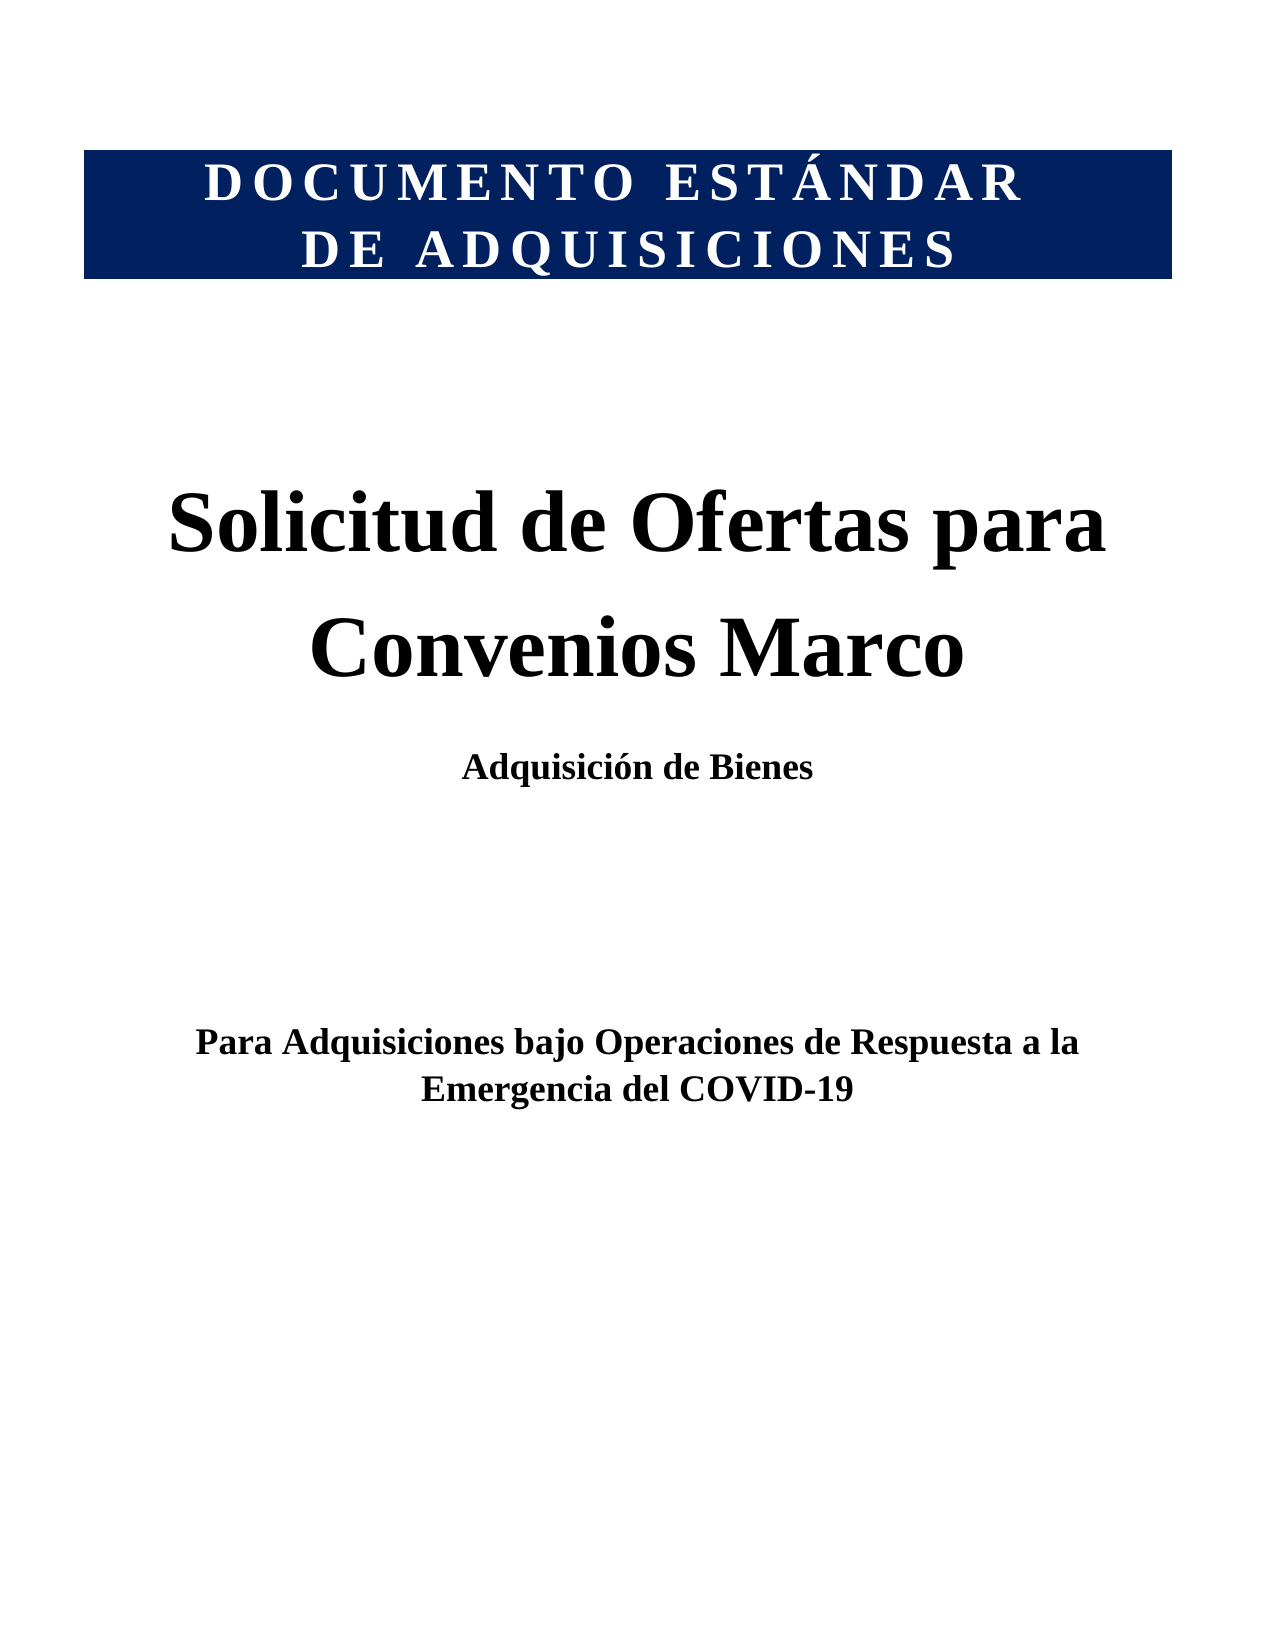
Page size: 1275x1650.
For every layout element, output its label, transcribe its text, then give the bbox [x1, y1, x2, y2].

text DOCUMENTO ESTÁNDAR DE ADQUISICIONES [84, 150, 1172, 279]
text Solicitud de Ofertas para [150, 469, 1125, 570]
text Convenios Marco [150, 595, 1125, 696]
text Adquisición de Bienes [150, 744, 1125, 787]
text Para Adquisiciones bajo Operaciones de Respuesta a la Emergencia del COVID-19 [150, 1020, 1125, 1109]
